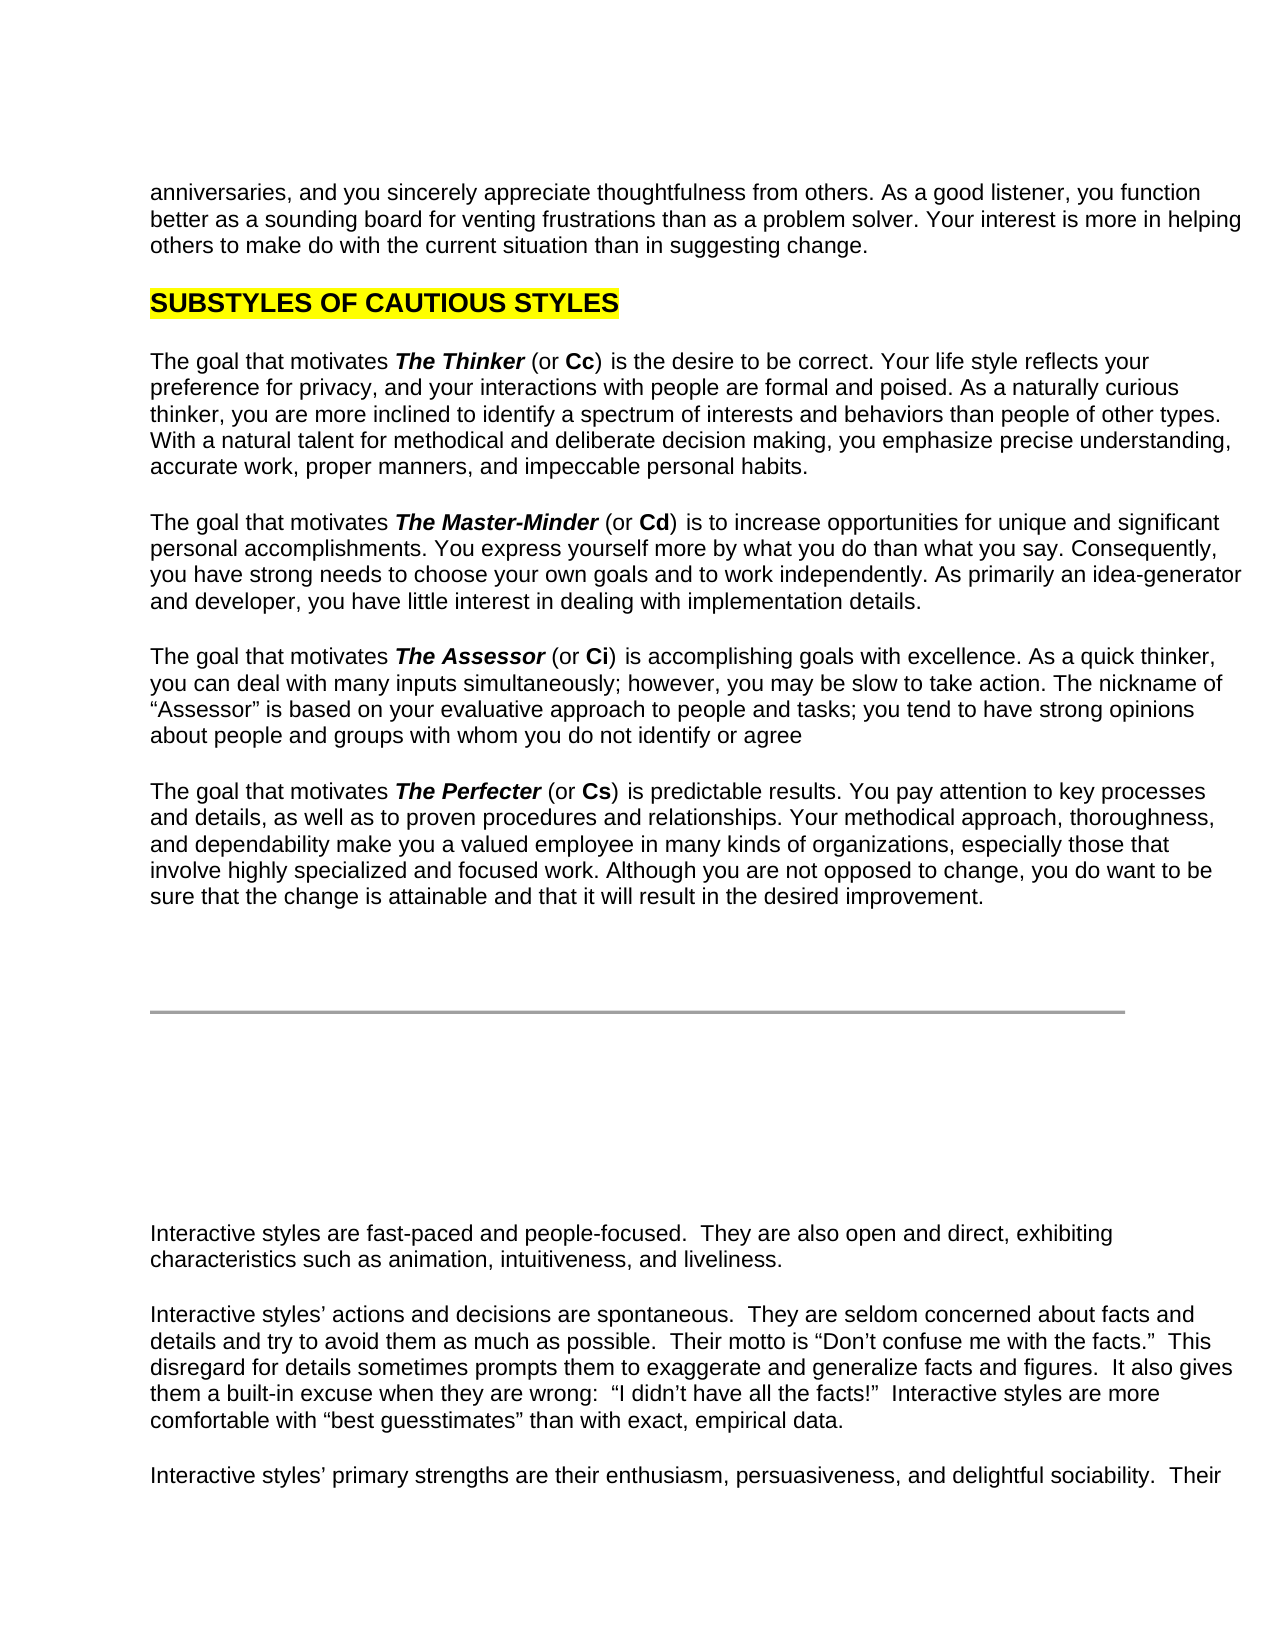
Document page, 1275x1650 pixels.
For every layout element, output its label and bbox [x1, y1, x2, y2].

table_header [150, 1140, 1244, 1489]
table_header [150, 150, 1244, 910]
